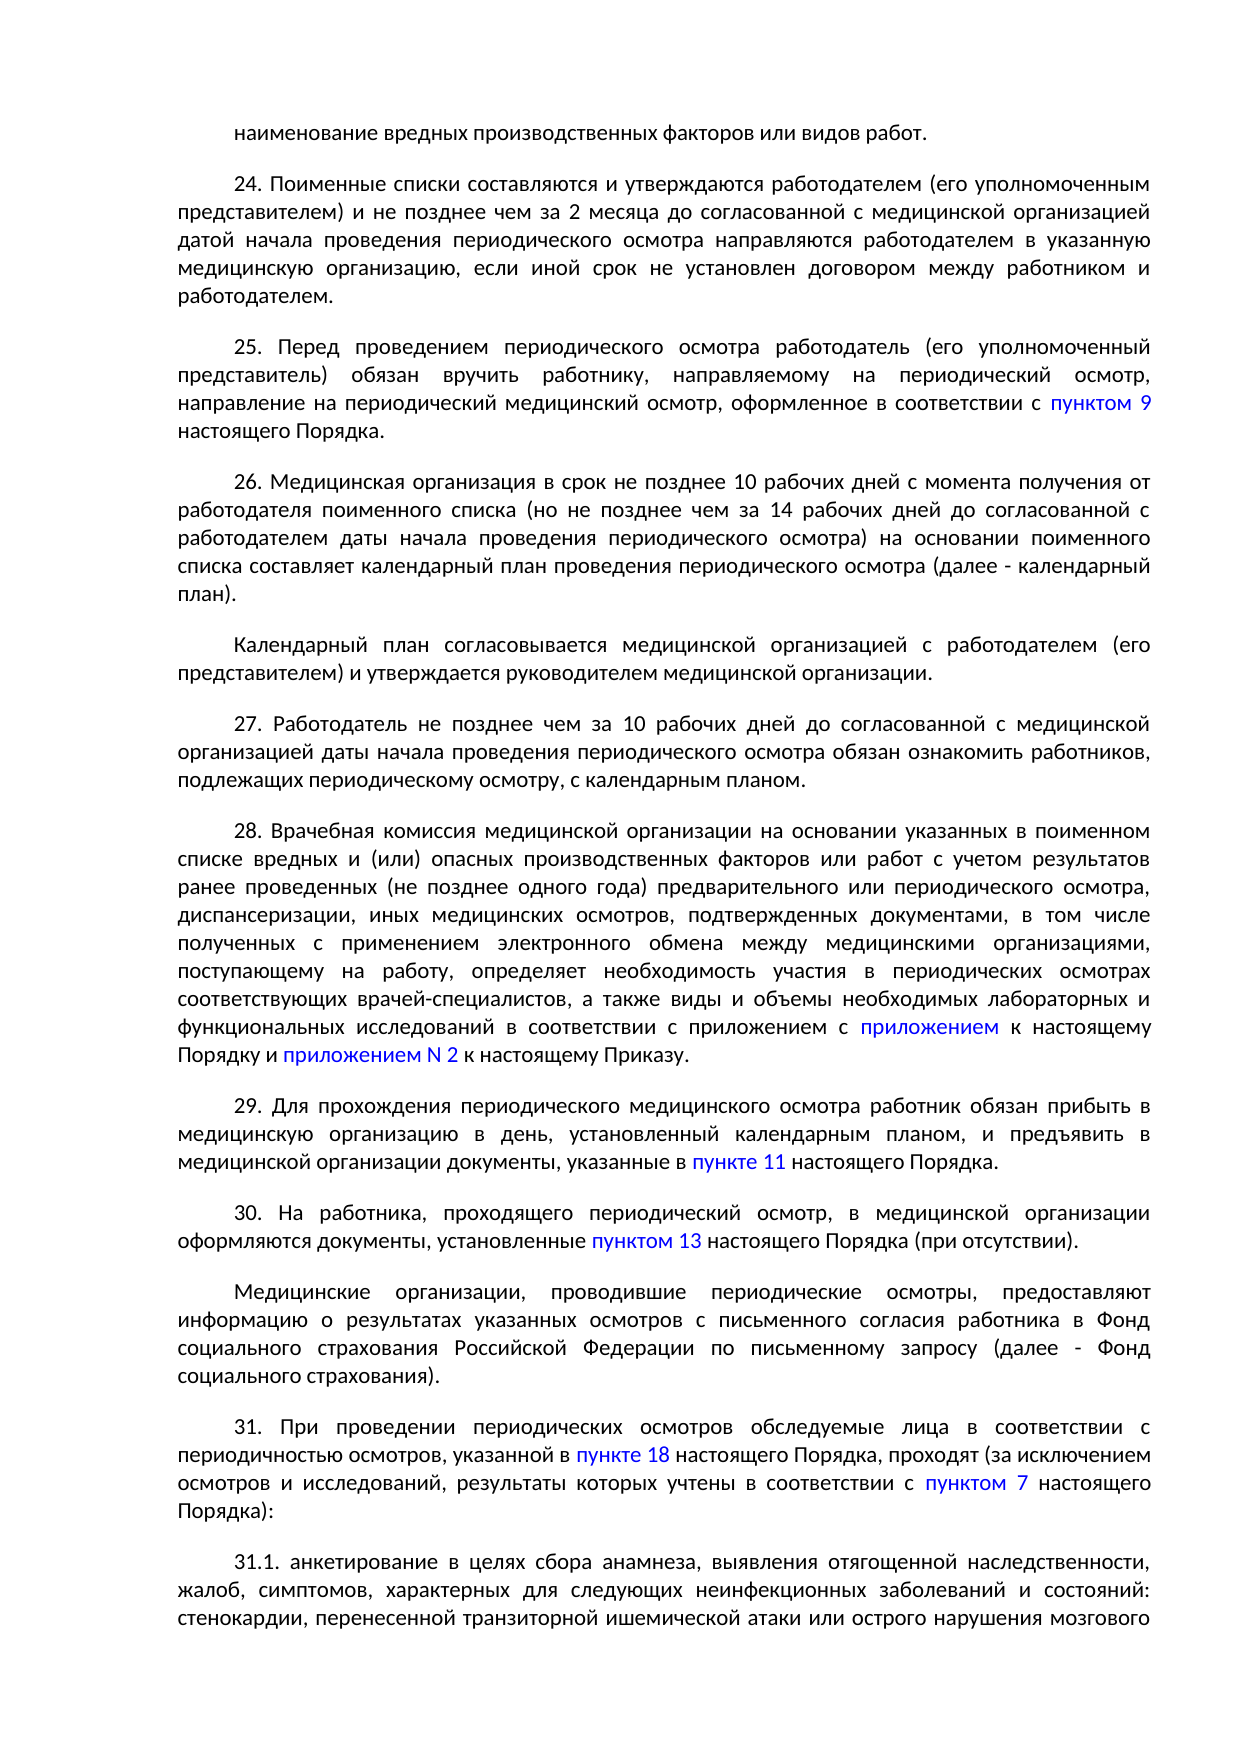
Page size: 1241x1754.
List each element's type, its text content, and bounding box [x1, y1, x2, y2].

text 24. Поименные списки составляются и утверждаются работодателем (его уполномоченным представителем) и не позднее чем за 2 месяца до согласованной с медицинской организацией датой начала проведения периодического осмотра направляются работодателем в указанную медицинскую организацию, если иной срок не установлен договором между работником и работодателем. [177, 169, 1152, 309]
text 31. При проведении периодических осмотров обследуемые лица в соответствии с периодичностью осмотров, указанной в пункте 18 настоящего Порядка, проходят (за исключением осмотров и исследований, результаты которых учтены в соответствии с пунктом 7 настоящего Порядка): [177, 1412, 1152, 1524]
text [177, 1547, 1152, 1631]
text 27. Работодатель не позднее чем за 10 рабочих дней до согласованной с медицинской организацией даты начала проведения периодического осмотра обязан ознакомить работников, подлежащих периодическому осмотру, с календарным планом. [177, 709, 1152, 793]
text Календарный план согласовывается медицинской организацией с работодателем (его представителем) и утверждается руководителем медицинской организации. [177, 630, 1152, 686]
text Медицинские организации, проводившие периодические осмотры, предоставляют информацию о результатах указанных осмотров с письменного согласия работника в Фонд социального страхования Российской Федерации по письменному запросу (далее - Фонд социального страхования). [177, 1277, 1152, 1389]
text наименование вредных производственных факторов или видов работ. [177, 118, 1152, 146]
text 26. Медицинская организация в срок не позднее 10 рабочих дней с момента получения от работодателя поименного списка (но не позднее чем за 14 рабочих дней до согласованной с работодателем даты начала проведения периодического осмотра) на основании поименного списка составляет календарный план проведения периодического осмотра (далее - календарный план). [177, 467, 1152, 607]
text 29. Для прохождения периодического медицинского осмотра работник обязан прибыть в медицинскую организацию в день, установленный календарным планом, и предъявить в медицинской организации документы, указанные в пункте 11 настоящего Порядка. [177, 1091, 1152, 1175]
text 25. Перед проведением периодического осмотра работодатель (его уполномоченный представитель) обязан вручить работнику, направляемому на периодический осмотр, направление на периодический медицинский осмотр, оформленное в соответствии с пунктом 9 настоящего Порядка. [177, 332, 1152, 444]
text 28. Врачебная комиссия медицинской организации на основании указанных в поименном списке вредных и (или) опасных производственных факторов или работ с учетом результатов ранее проведенных (не позднее одного года) предварительного или периодического осмотра, диспансеризации, иных медицинских осмотров, подтвержденных документами, в том числе полученных с применением электронного обмена между медицинскими организациями, поступающему на работу, определяет необходимость участия в периодических осмотрах соответствующих врачей-специалистов, а также виды и объемы необходимых лабораторных и функциональных исследований в соответствии с приложением с приложением к настоящему Порядку и приложением N 2 к настоящему Приказу. [177, 816, 1152, 1068]
text 30. На работника, проходящего периодический осмотр, в медицинской организации оформляются документы, установленные пунктом 13 настоящего Порядка (при отсутствии). [177, 1198, 1152, 1254]
